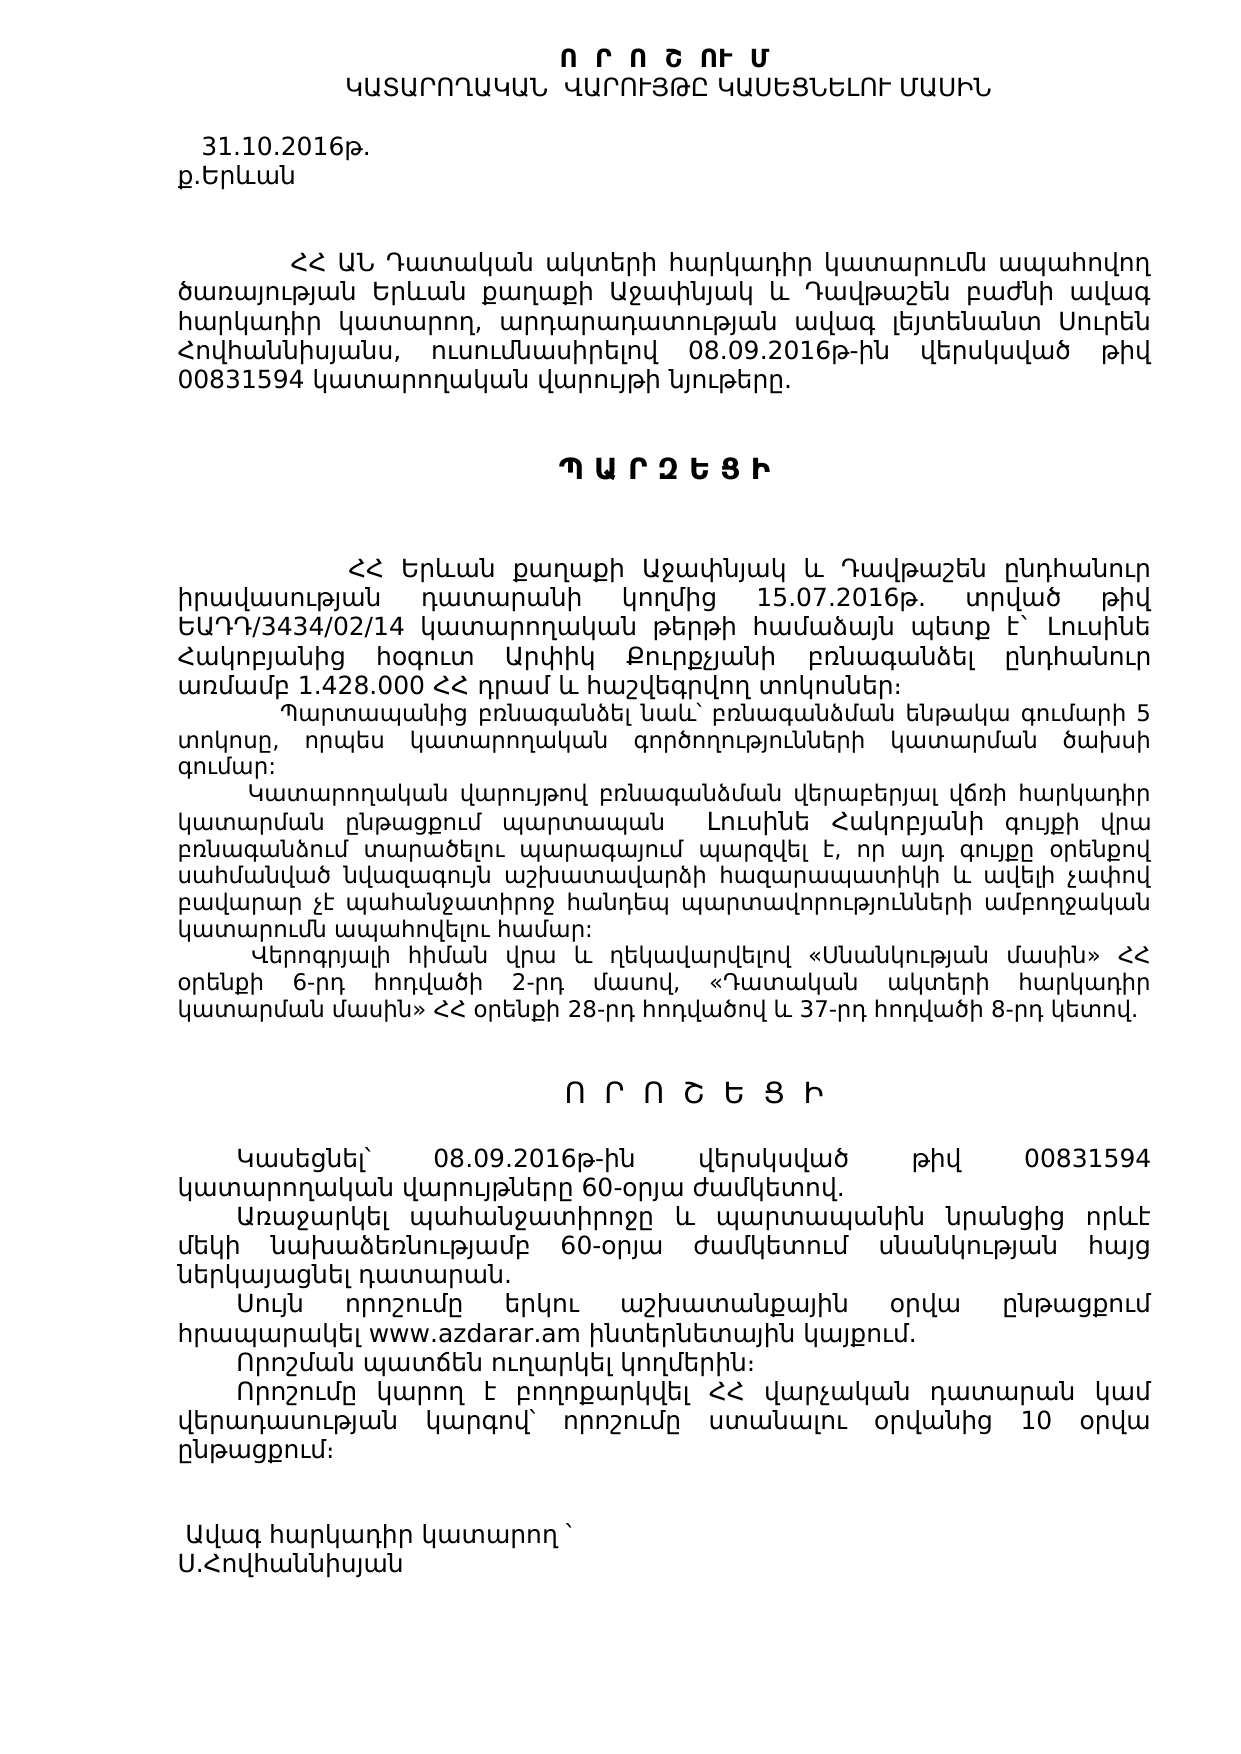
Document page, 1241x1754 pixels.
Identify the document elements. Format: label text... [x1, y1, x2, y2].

text Ո Ր Ո Շ ՈՒ Մ [177, 44, 1152, 73]
text 31.10.2016թ. ք.Երևան [177, 132, 1152, 190]
text Պարտապանից բռնագանձել նաև՝ բռնագանձման ենթակա գումարի 5 տոկոսը, որպես կատարողական գործողությունների կատարման ծախսի գումար: [177, 700, 1152, 780]
text Սույն որոշումը երկու աշխատանքային օրվա ընթացքում հրապարակել www.azdarar.am ինտերնետային կայքում. [177, 1290, 1152, 1348]
text Առաջարկել պահանջատիրոջը և պարտապանին նրանցից որևէ մեկի նախաձեռնությամբ 60-օրյա ժամկետում սնանկության հայց ներկայացնել դատարան. [177, 1202, 1152, 1290]
text Պ Ա Ր Զ Ե Ց Ի [177, 452, 1152, 486]
text ԿԱՏԱՐՈՂԱԿԱՆ ՎԱՐՈՒՅԹԸ ԿԱՍԵՑՆԵԼՈՒ ՄԱՍԻՆ [177, 73, 1152, 103]
text Որոշման պատճեն ուղարկել կողմերին։ [177, 1348, 1152, 1377]
text Որոշումը կարող է բողոքարկվել ՀՀ վարչական դատարան կամ վերադասության կարգով՝ որոշումը ստանալու օրվանից 10 օրվա ընթացքում։ [177, 1377, 1152, 1465]
text ՀՀ Երևան քաղաքի Աջափնյակ և Դավթաշեն ընդհանուր իրավասության դատարանի կողմից 15.07.2016թ. տրված թիվ ԵԱԴԴ/3434/02/14 կատարողական թերթի համաձայն պետք է` Լուսինե Հակոբյանից հօգուտ Արփիկ Քուրքչյանի բռնագանձել ընդհանուր առմամբ 1.428.000 ՀՀ դրամ և հաշվեգրվող տոկոսներ։ [177, 554, 1152, 700]
text Կատարողական վարույթով բռնագանձման վերաբերյալ վճռի հարկադիր կատարման ընթացքում պարտապան Լուսինե Հակոբյանի գույքի վրա բռնագանձում տարածելու պարագայում պարզվել է, որ այդ գույքը օրենքով սահմանված նվազագույն աշխատավարձի հազարապատիկի և ավելի չափով բավարար չէ պահանջատիրոջ հանդեպ պարտավորությունների ամբողջական կատարումն ապահովելու համար: [177, 780, 1152, 943]
text Ո Ր Ո Շ Ե Ց Ի [177, 1076, 1152, 1110]
text Վերոգրյալի հիման վրա և ղեկավարվելով «Սնանկության մասին» ՀՀ օրենքի 6-րդ հոդվածի 2-րդ մասով, «Դատական ակտերի հարկադիր կատարման մասին» ՀՀ օրենքի 28-րդ հոդվածով և 37-րդ հոդվածի 8-րդ կետով. [177, 943, 1152, 1023]
text Ավագ հարկադիր կատարող ՝ Ս.Հովհաննիսյան [177, 1521, 1152, 1579]
text ՀՀ ԱՆ Դատական ակտերի հարկադիր կատարումն ապահովող ծառայության Երևան քաղաքի Աջափնյակ և Դավթաշեն բաժնի ավագ հարկադիր կատարող, արդարադատության ավագ լեյտենանտ Սուրեն Հովհաննիսյանս, ուսումնասիրելով 08.09.2016թ-ին վերսկսված թիվ 00831594 կատարողական վարույթի նյութերը. [177, 248, 1152, 394]
text Կասեցնել՝ 08.09.2016թ-ին վերսկսված թիվ 00831594 կատարողական վարույթները 60-օրյա ժամկետով. [177, 1144, 1152, 1202]
